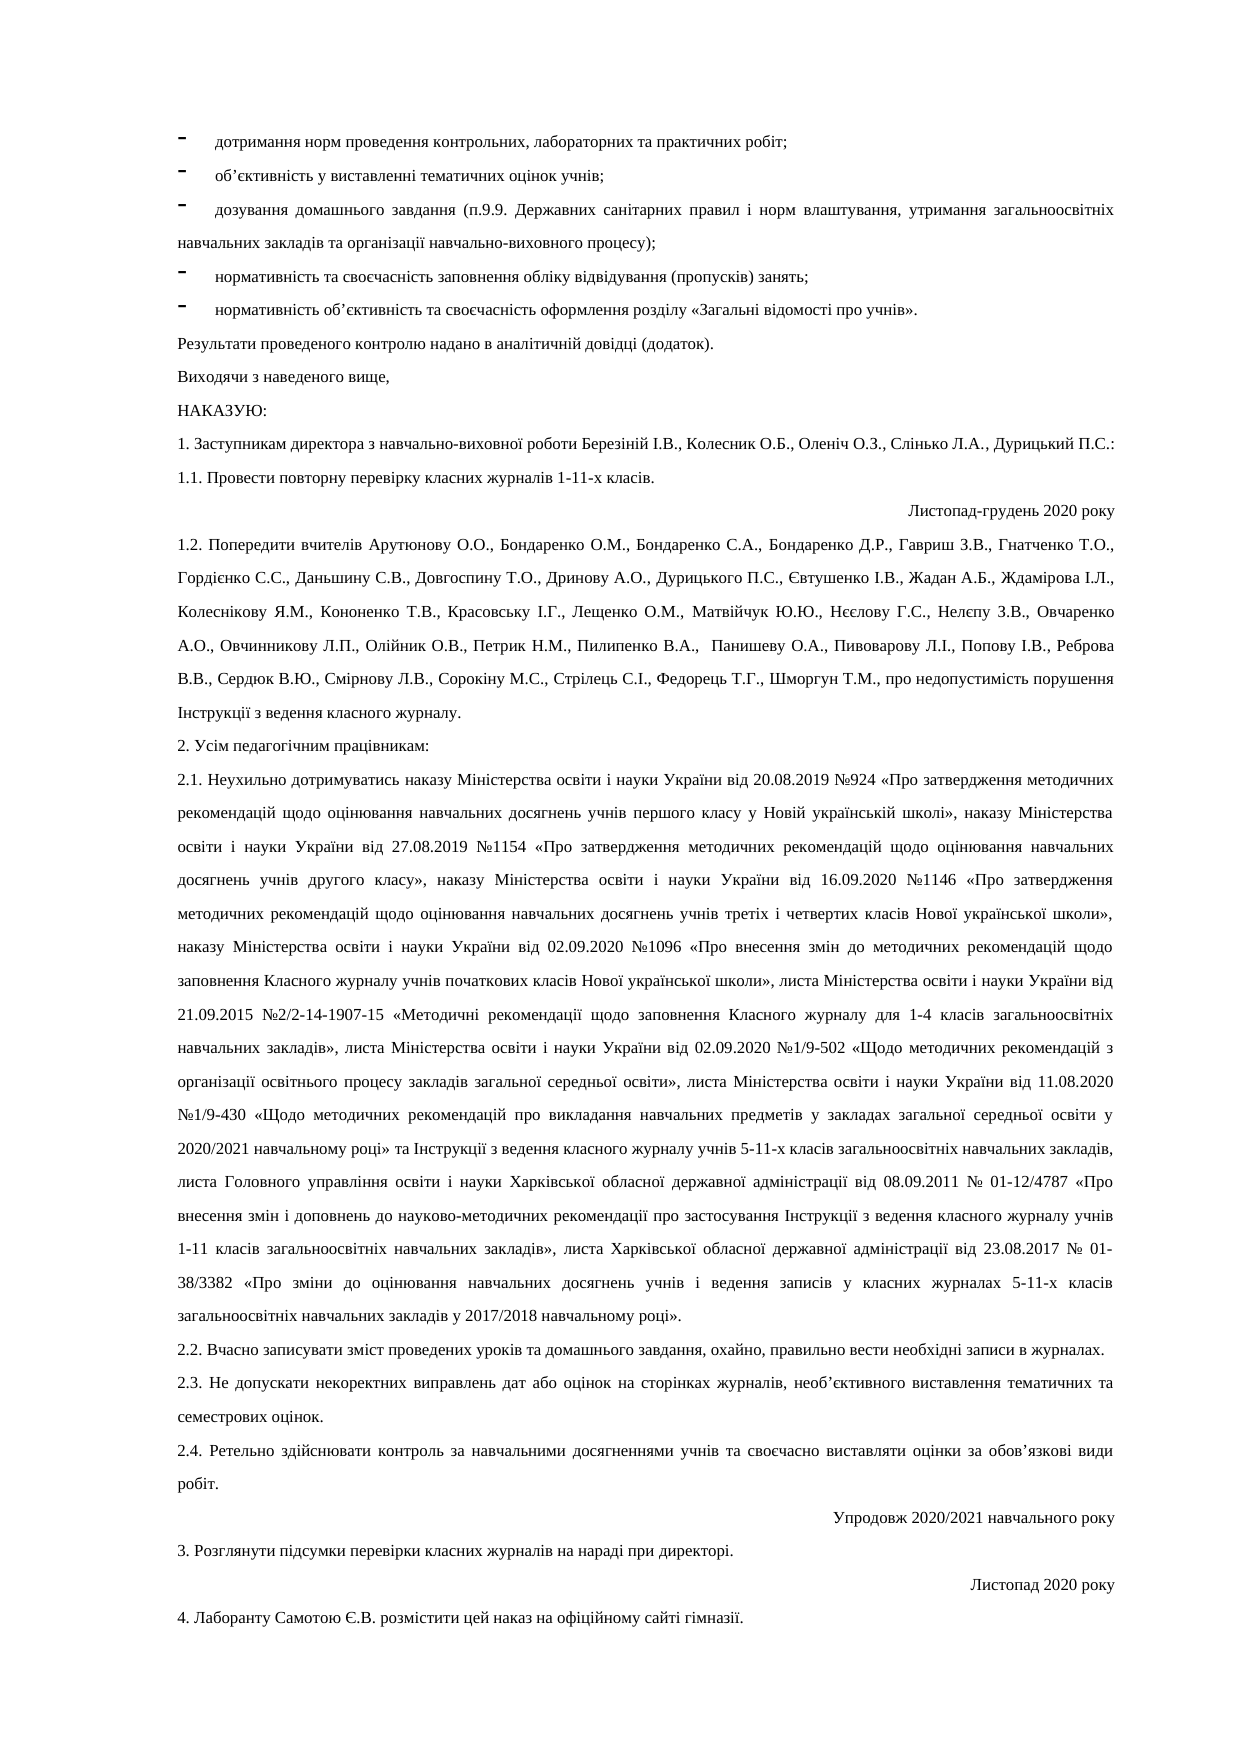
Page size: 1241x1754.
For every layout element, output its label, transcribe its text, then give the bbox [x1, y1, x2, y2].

text 3. Розглянути підсумки перевірки класних журналів на нараді при директорі. [177, 1527, 1115, 1560]
text Упродовж 2020/2021 навчального року [177, 1493, 1115, 1527]
text Результати проведеного контролю надано в аналітичній довідці (додаток). [177, 319, 1115, 353]
text 2.2. Вчасно записувати зміст проведених уроків та домашнього завдання, охайно, правильно вести необхідні записи в журналах. [177, 1326, 1115, 1359]
text Виходячи з наведеного вище, [177, 353, 1115, 386]
list нормативність та своєчасність заповнення обліку відвідування (пропусків) занять; [177, 252, 1115, 286]
text 1. Заступникам директора з навчально-виховної роботи Березіній І.В., Колесник О.Б., Оленіч О.З., Слінько Л.А., Дурицький П.С.: [177, 420, 1115, 453]
text Листопад 2020 року [177, 1560, 1115, 1594]
list дотримання норм проведення контрольних, лабораторних та практичних робіт; [177, 118, 1115, 152]
text 1.1. Провести повторну перевірку класних журналів 1-11-х класів. [177, 453, 1115, 487]
text 1.2. Попередити вчителів Арутюнову О.О., Бондаренко О.М., Бондаренко С.А., Бондаренко Д.Р., Гавриш З.В., Гнатченко Т.О., Гордієнко С.С., Даньшину С.В., Довгоспину Т.О., Дринову А.О., Дурицького П.С., Євтушенко І.В., Жадан А.Б., Ждамірова І.Л., Колеснікову Я.М., Кононенко Т.В., Красовську І.Г., Лещенко О.М., Матвійчук Ю.Ю., Нєєлову Г.С., Нелєпу З.В., Овчаренко А.О., Овчинникову Л.П., Олійник О.В., Петрик Н.М., Пилипенко В.А., Панишеву О.А., Пивоварову Л.І., Попову І.В., Реброва В.В., Сердюк В.Ю., Смірнову Л.В., Сорокіну М.С., Стрілець С.І., Федорець Т.Г., Шморгун Т.М., про недопустимість порушення Інструкції з ведення класного журналу. [177, 521, 1115, 722]
list дозування домашнього завдання (п.9.9. Державних санітарних правил і норм влаштування, утримання загальноосвітніх навчальних закладів та організації навчально-виховного процесу); [177, 185, 1115, 252]
text НАКАЗУЮ: [177, 386, 1115, 420]
list нормативність об’єктивність та своєчасність оформлення розділу «Загальні відомості про учнів». [177, 286, 1115, 319]
text 2.1. Неухильно дотримуватись наказу Міністерства освіти і науки України від 20.08.2019 №924 «Про затвердження методичних рекомендацій щодо оцінювання навчальних досягнень учнів першого класу у Новій українській школі», наказу Міністерства освіти і науки України від 27.08.2019 №1154 «Про затвердження методичних рекомендацій щодо оцінювання навчальних досягнень учнів другого класу», наказу Міністерства освіти і науки України від 16.09.2020 №1146 «Про затвердження методичних рекомендацій щодо оцінювання навчальних досягнень учнів третіх і четвертих класів Нової української школи», наказу Міністерства освіти і науки України від 02.09.2020 №1096 «Про внесення змін до методичних рекомендацій щодо заповнення Класного журналу учнів початкових класів Нової української школи», листа Міністерства освіти і науки України від 21.09.2015 №2/2-14-1907-15 «Методичні рекомендації щодо заповнення Класного журналу для 1-4 класів загальноосвітніх навчальних закладів», листа Міністерства освіти і науки України від 02.09.2020 №1/9-502 «Щодо методичних рекомендацій з організації освітнього процесу закладів загальної середньої освіти», листа Міністерства освіти і науки України від 11.08.2020 №1/9-430 «Щодо методичних рекомендацій про викладання навчальних предметів у закладах загальної середньої освіти у 2020/2021 навчальному році» та Інструкції з ведення класного журналу учнів 5-11-х класів загальноосвітніх навчальних закладів, листа Головного управління освіти і науки Харківської обласної державної адміністрації від 08.09.2011 № 01-12/4787 «Про внесення змін і доповнень до науково-методичних рекомендації про застосування Інструкції з ведення класного журналу учнів 1-11 класів загальноосвітніх навчальних закладів», листа Харківської обласної державної адміністрації від 23.08.2017 № 01-38/3382 «Про зміни до оцінювання навчальних досягнень учнів і ведення записів у класних журналах 5-11-х класів загальноосвітніх навчальних закладів у 2017/2018 навчальному році». [177, 755, 1115, 1326]
text 2. Усім педагогічним працівникам: [177, 722, 1115, 755]
text 2.3. Не допускати некоректних виправлень дат або оцінок на сторінках журналів, необ’єктивного виставлення тематичних та семестрових оцінок. [177, 1359, 1115, 1426]
text 2.4. Ретельно здійснювати контроль за навчальними досягненнями учнів та своєчасно виставляти оцінки за обов’язкові види робіт. [177, 1426, 1115, 1493]
text Листопад-грудень 2020 року [177, 487, 1115, 521]
list об’єктивність у виставленні тематичних оцінок учнів; [177, 152, 1115, 185]
text 4. Лаборанту Самотою Є.В. розмістити цей наказ на офіційному сайті гімназії. [177, 1594, 1115, 1627]
